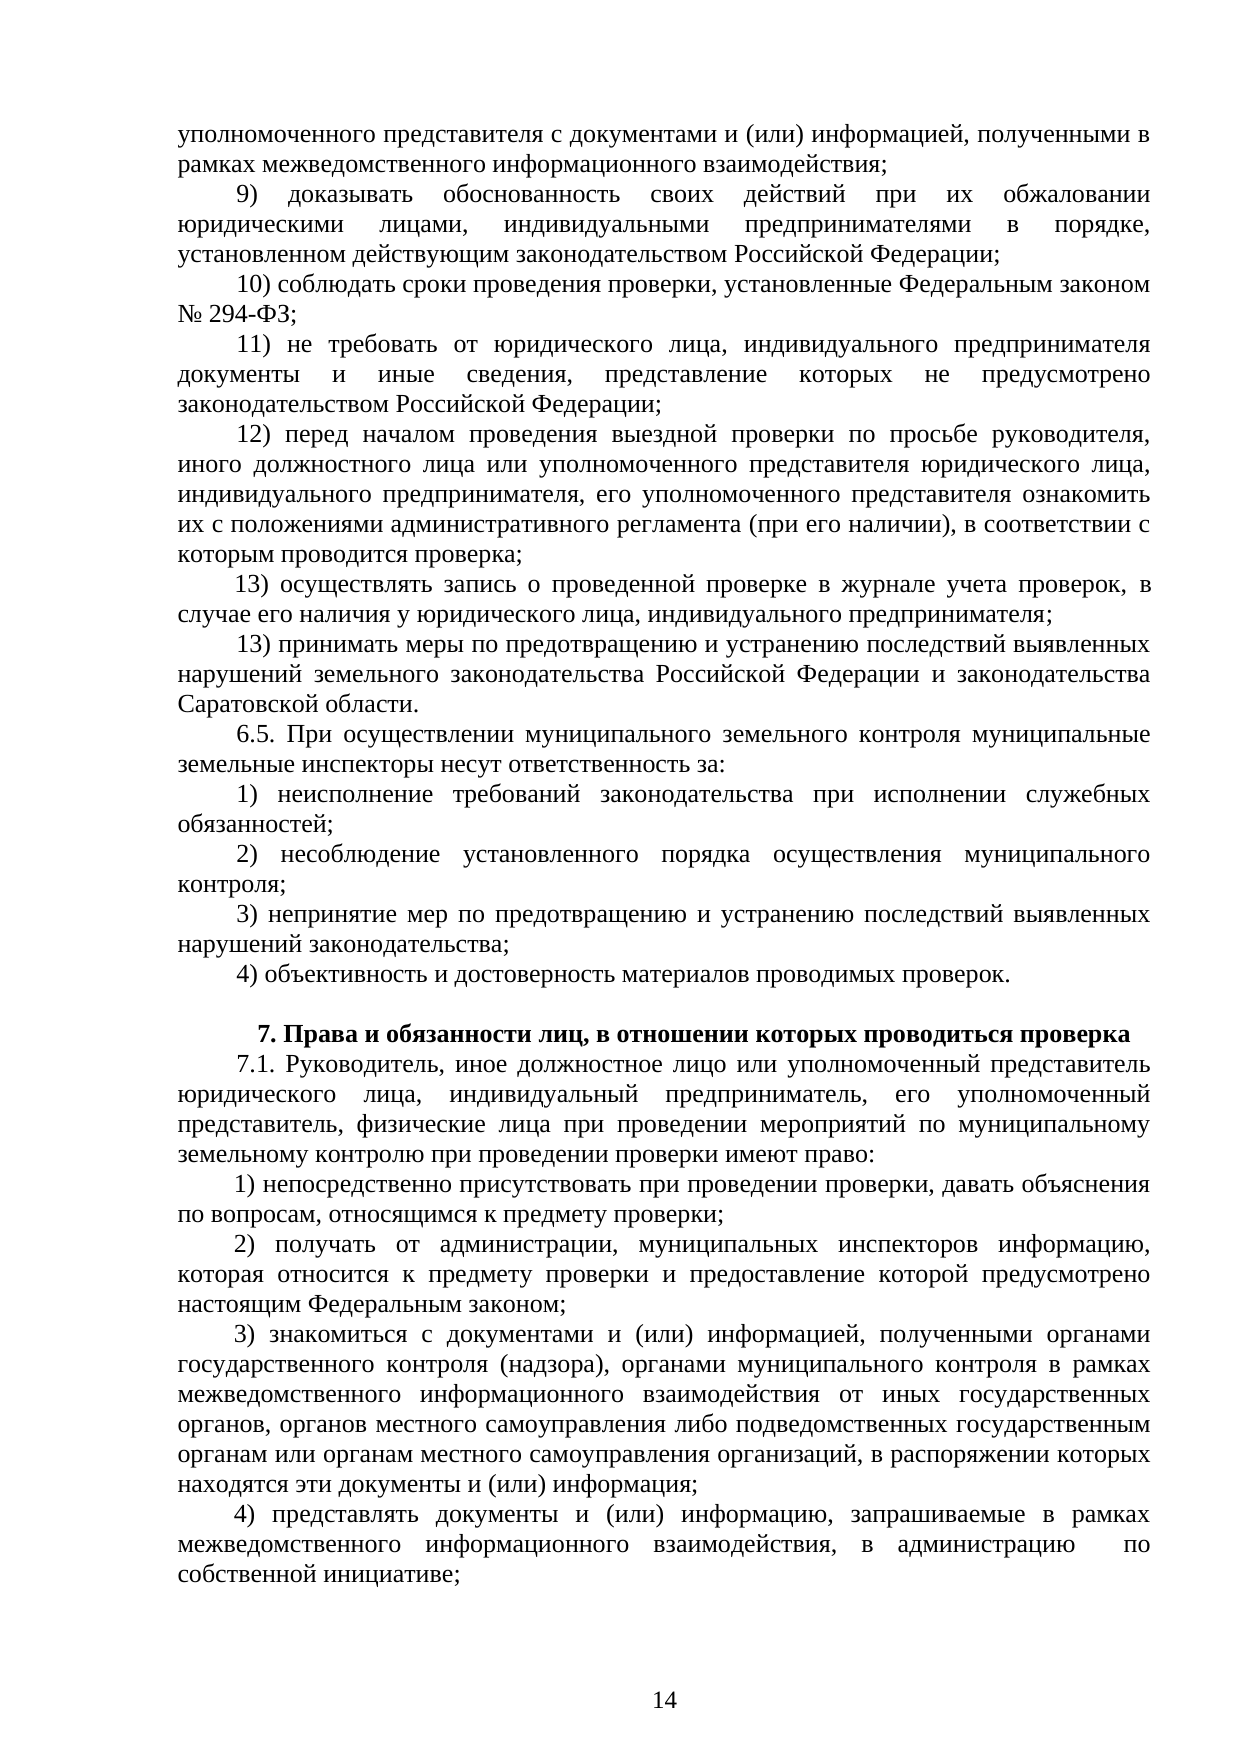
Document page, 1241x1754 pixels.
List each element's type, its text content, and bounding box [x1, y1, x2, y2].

text 12) перед началом проведения выездной проверки по просьбе руководителя, иного должностного лица или уполномоченного представителя юридического лица, индивидуального предпринимателя, его уполномоченного представителя ознакомить их с положениями административного регламента (при его наличии), в соответствии с которым проводится проверка; [177, 418, 1152, 568]
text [177, 118, 1152, 178]
text 3) знакомиться с документами и (или) информацией, полученными органами государственного контроля (надзора), органами муниципального контроля в рамках межведомственного информационного взаимодействия от иных государственных органов, органов местного самоуправления либо подведомственных государственным органам или органам местного самоуправления организаций, в распоряжении которых находятся эти документы и (или) информация; [177, 1318, 1152, 1498]
text 2) получать от администрации, муниципальных инспекторов информацию, которая относится к предмету проверки и предоставление которой предусмотрено настоящим Федеральным законом; [177, 1228, 1152, 1318]
text 6.5. При осуществлении муниципального земельного контроля муниципальные земельные инспекторы несут ответственность за: [177, 718, 1152, 778]
text 1) непосредственно присутствовать при проведении проверки, давать объяснения по вопросам, относящимся к предмету проверки; [177, 1168, 1152, 1228]
text 7.1. Руководитель, иное должностное лицо или уполномоченный представитель юридического лица, индивидуальный предприниматель, его уполномоченный представитель, физические лица при проведении мероприятий по муниципальному земельному контролю при проведении проверки имеют право: [177, 1048, 1152, 1168]
text 4) объективность и достоверность материалов проводимых проверок. [177, 958, 1152, 988]
text 9) доказывать обоснованность своих действий при их обжаловании юридическими лицами, индивидуальными предпринимателями в порядке, установленном действующим законодательством Российской Федерации; [177, 178, 1152, 268]
text 11) не требовать от юридического лица, индивидуального предпринимателя документы и иные сведения, представление которых не предусмотрено законодательством Российской Федерации; [177, 328, 1152, 418]
text 10) соблюдать сроки проведения проверки, установленные Федеральным законом № 294-ФЗ; [177, 268, 1152, 328]
text 4) представлять документы и (или) информацию, запрашиваемые в рамках межведомственного информационного взаимодействия, в администрацию по собственной инициативе; [177, 1498, 1152, 1588]
text 2) несоблюдение установленного порядка осуществления муниципального контроля; [177, 838, 1152, 898]
text 13) осуществлять запись о проведенной проверке в журнале учета проверок, в случае его наличия у юридического лица, индивидуального предпринимателя; [177, 568, 1152, 628]
text 7. Права и обязанности лиц, в отношении которых проводиться проверка [177, 1018, 1152, 1048]
text 3) непринятие мер по предотвращению и устранению последствий выявленных нарушений законодательства; [177, 898, 1152, 958]
text 1) неисполнение требований законодательства при исполнении служебных обязанностей; [177, 778, 1152, 838]
text 13) принимать меры по предотвращению и устранению последствий выявленных нарушений земельного законодательства Российской Федерации и законодательства Саратовской области. [177, 628, 1152, 718]
